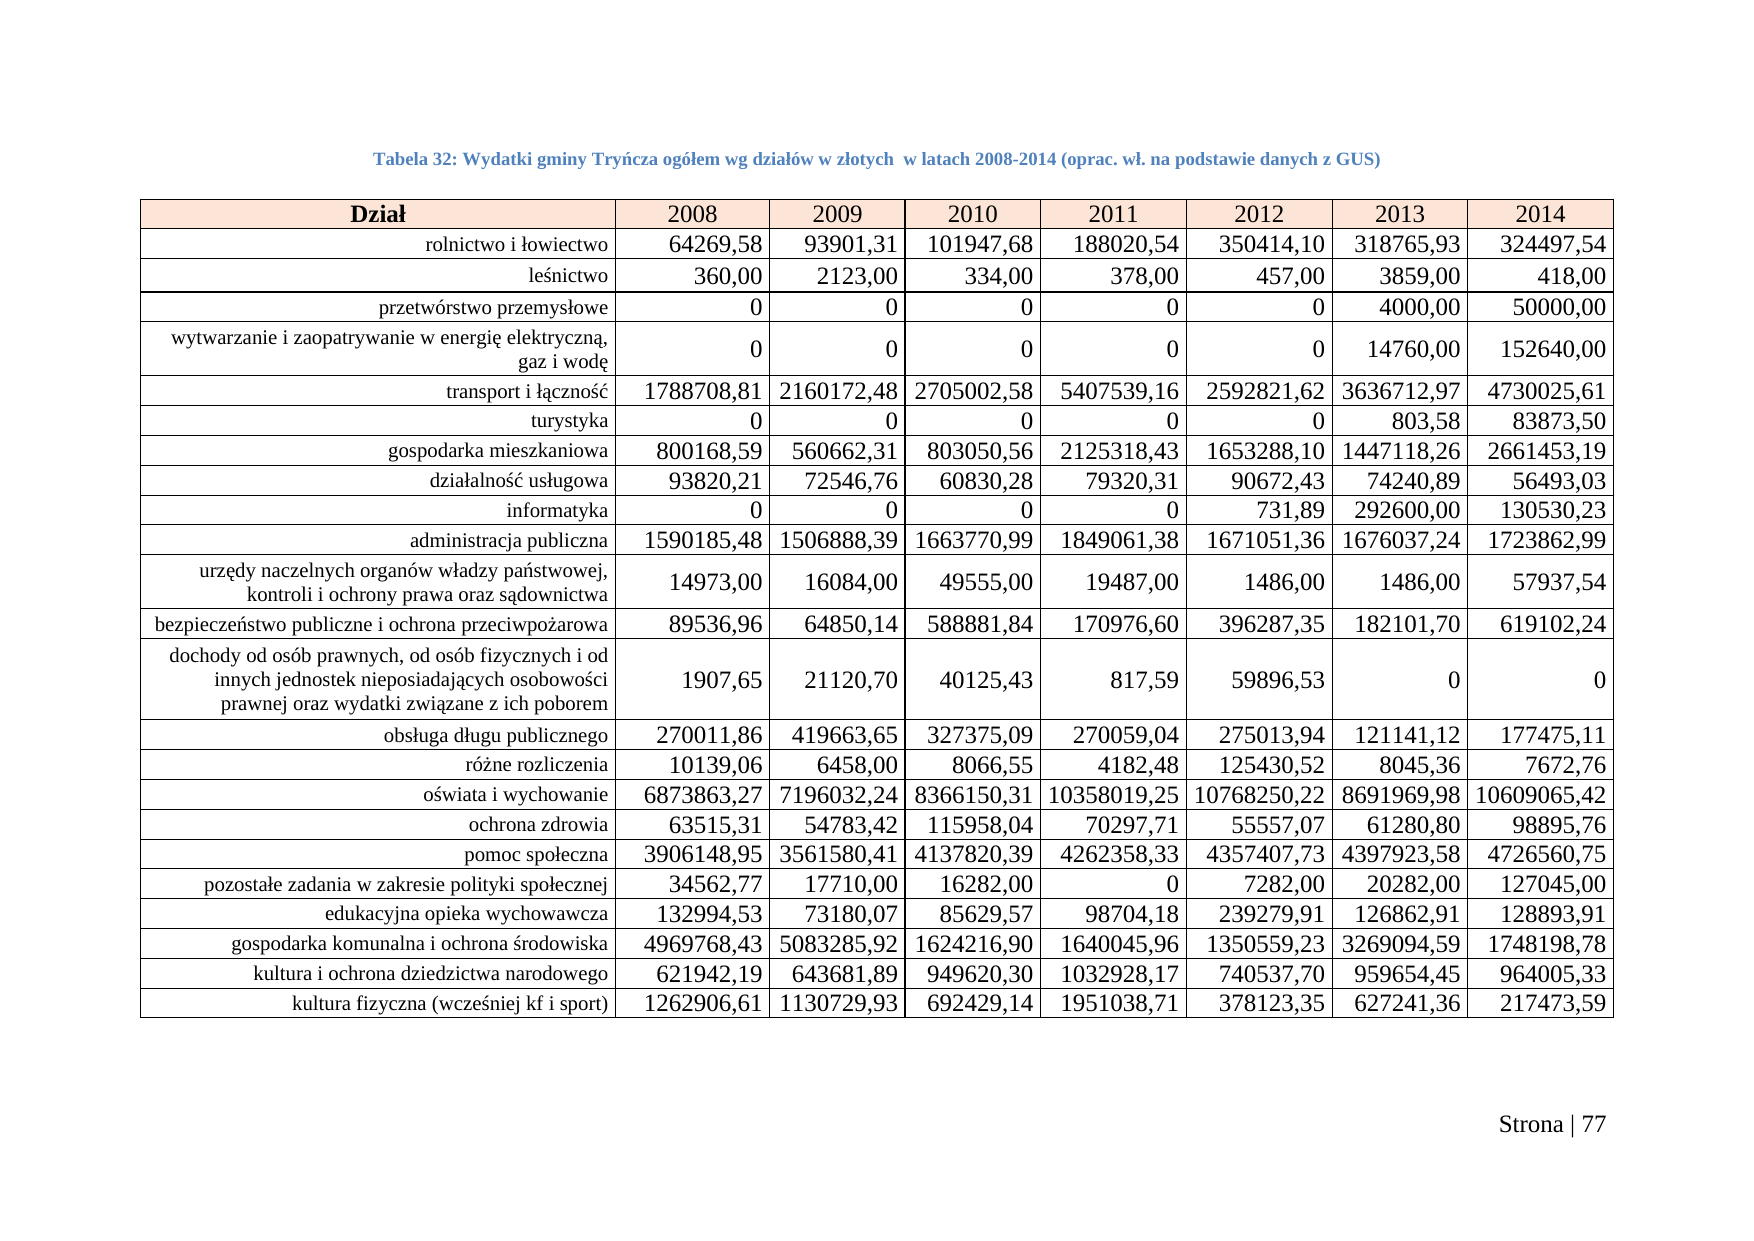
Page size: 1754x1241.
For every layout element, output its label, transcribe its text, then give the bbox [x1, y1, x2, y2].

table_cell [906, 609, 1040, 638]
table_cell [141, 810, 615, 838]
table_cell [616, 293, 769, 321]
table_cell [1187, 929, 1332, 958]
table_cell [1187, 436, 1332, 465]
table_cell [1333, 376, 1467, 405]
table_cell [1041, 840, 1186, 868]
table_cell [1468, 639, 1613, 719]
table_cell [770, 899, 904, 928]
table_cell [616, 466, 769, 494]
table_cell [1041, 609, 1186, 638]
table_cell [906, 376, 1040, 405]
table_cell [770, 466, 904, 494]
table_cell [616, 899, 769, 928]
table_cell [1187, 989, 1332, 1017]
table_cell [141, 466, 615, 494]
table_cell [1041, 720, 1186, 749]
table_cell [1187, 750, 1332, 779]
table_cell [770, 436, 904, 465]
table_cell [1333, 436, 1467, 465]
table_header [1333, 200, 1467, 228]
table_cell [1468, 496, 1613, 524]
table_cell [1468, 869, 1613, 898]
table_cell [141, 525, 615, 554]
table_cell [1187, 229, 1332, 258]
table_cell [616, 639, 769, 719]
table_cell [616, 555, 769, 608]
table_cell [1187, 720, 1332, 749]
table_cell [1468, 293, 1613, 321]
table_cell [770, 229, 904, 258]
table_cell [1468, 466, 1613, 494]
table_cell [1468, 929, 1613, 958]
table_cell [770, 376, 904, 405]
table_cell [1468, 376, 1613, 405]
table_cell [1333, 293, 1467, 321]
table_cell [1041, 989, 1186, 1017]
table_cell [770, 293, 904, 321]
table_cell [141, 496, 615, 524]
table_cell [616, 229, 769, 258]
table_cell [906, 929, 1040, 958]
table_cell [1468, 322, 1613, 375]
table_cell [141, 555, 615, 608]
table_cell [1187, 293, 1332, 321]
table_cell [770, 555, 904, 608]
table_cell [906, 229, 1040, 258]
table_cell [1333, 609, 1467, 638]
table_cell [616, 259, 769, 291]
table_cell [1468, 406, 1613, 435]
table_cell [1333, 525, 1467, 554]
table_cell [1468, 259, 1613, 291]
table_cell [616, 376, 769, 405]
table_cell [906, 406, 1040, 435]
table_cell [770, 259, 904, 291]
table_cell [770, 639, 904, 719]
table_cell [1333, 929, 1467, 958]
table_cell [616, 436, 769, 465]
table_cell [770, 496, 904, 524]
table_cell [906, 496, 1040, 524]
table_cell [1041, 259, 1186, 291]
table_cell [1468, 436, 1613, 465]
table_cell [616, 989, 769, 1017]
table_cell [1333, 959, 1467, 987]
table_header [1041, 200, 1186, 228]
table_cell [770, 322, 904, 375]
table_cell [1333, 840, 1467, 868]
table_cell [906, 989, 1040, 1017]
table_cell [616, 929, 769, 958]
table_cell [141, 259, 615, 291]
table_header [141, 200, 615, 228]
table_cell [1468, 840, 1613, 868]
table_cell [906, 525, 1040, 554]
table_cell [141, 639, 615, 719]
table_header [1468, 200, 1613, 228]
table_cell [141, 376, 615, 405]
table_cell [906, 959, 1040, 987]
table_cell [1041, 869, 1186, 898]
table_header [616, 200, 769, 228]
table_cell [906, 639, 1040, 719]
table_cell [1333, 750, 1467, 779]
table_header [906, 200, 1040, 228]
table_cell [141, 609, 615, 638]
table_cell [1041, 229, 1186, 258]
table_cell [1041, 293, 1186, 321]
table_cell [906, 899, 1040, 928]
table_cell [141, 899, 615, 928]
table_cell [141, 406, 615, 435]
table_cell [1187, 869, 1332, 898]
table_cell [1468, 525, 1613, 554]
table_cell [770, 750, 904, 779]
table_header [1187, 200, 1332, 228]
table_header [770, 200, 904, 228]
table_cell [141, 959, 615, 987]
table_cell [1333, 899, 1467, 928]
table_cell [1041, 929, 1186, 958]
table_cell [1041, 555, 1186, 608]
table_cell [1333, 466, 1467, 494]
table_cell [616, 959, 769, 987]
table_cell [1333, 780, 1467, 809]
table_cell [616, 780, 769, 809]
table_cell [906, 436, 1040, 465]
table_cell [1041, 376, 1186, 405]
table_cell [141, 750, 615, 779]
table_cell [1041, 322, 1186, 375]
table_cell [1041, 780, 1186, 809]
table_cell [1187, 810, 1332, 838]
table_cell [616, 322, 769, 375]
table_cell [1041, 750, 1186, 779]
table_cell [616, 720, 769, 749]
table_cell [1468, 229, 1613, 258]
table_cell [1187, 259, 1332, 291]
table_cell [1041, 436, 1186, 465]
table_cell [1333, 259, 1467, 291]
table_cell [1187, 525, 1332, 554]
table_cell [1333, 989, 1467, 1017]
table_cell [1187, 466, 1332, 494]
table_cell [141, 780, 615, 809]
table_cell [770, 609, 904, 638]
text Tabela 32: Wydatki gminy Tryńcza ogółem wg działów w złotych w latach 2008-2014 (oprac. wł. na podstawie danych z GUS) [148, 148, 1606, 169]
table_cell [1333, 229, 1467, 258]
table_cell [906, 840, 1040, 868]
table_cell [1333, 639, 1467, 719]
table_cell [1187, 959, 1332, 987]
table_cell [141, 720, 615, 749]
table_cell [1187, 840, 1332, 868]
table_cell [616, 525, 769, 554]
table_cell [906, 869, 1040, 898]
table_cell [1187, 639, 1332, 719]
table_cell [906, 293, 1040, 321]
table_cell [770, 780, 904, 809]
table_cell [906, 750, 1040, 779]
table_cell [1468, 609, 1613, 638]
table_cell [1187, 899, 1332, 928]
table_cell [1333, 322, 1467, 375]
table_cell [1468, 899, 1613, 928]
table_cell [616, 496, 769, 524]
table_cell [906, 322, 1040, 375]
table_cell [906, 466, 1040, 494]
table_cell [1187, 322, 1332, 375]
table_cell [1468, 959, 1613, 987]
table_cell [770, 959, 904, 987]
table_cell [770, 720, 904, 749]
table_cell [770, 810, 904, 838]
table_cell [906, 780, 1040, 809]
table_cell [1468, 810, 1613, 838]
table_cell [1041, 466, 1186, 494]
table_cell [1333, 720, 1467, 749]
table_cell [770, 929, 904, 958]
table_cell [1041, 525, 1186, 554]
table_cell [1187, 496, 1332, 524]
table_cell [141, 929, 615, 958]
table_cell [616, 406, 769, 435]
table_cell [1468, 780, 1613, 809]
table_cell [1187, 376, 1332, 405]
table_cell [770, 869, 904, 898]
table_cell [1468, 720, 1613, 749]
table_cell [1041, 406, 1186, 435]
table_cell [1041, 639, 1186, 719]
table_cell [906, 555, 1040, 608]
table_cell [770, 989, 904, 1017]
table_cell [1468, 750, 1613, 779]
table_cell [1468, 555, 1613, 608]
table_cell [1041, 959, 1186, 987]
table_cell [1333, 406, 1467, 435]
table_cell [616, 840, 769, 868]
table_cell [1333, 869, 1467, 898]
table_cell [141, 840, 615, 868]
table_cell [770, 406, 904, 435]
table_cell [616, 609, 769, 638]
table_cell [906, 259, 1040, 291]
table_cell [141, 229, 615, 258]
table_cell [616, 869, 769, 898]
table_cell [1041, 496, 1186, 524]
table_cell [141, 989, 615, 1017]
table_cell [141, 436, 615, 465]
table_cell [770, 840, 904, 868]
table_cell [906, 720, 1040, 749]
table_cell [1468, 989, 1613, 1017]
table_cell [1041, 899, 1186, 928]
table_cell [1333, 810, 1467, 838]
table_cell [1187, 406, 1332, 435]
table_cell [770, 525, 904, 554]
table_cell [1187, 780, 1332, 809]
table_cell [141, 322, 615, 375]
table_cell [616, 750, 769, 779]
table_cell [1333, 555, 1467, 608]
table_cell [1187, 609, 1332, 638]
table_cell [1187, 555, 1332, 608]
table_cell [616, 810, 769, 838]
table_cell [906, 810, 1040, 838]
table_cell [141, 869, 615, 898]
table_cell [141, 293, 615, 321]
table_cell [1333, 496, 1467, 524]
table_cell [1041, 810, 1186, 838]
